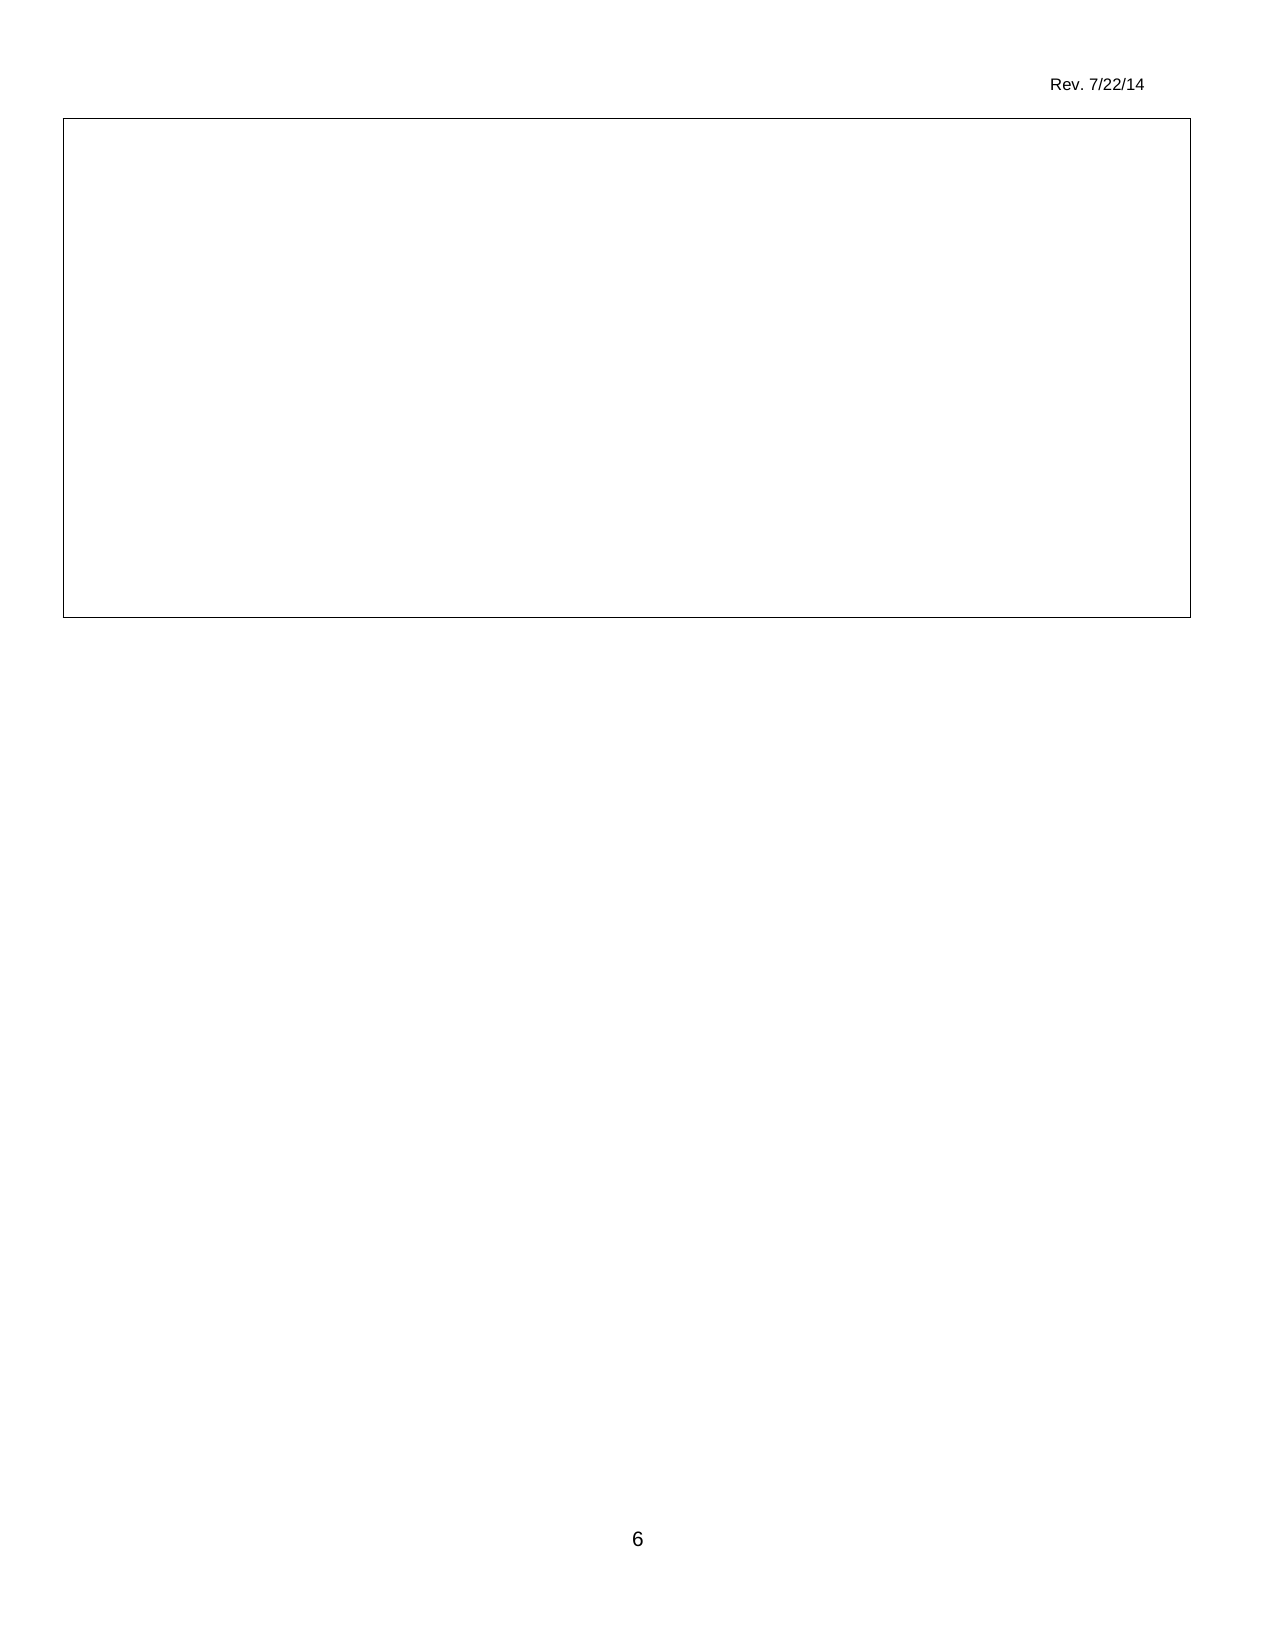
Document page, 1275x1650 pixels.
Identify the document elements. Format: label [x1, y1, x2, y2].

table_cell [64, 119, 1190, 617]
